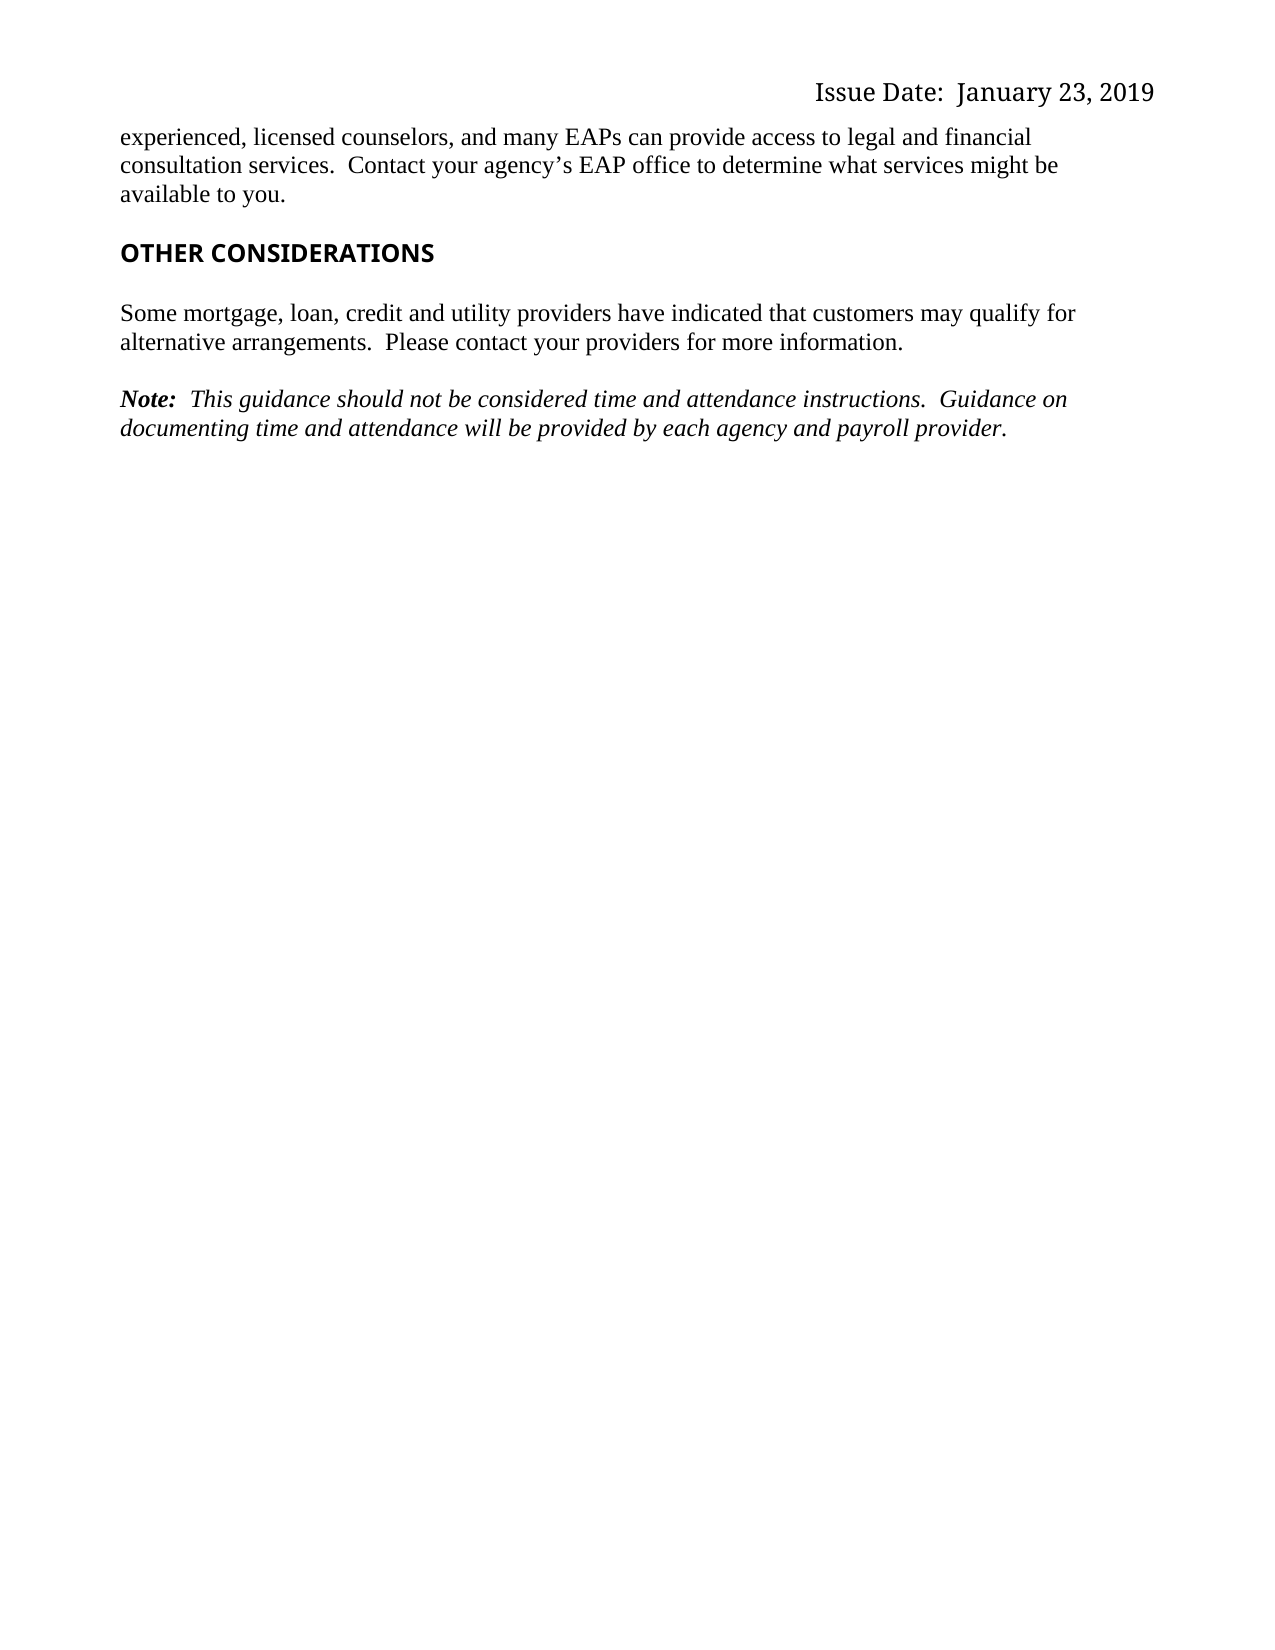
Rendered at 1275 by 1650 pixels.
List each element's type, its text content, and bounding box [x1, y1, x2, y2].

list Some mortgage, loan, credit and utility providers have indicated that customers may qualify for alternative arrangements. Please contact your providers for more information. [120, 298, 1155, 356]
list Other Considerations [120, 236, 1155, 298]
text Note: This guidance should not be considered time and attendance instructions. Guidance on documenting time and attendance will be provided by each agency and payroll provider. [120, 356, 1155, 442]
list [120, 122, 1155, 236]
